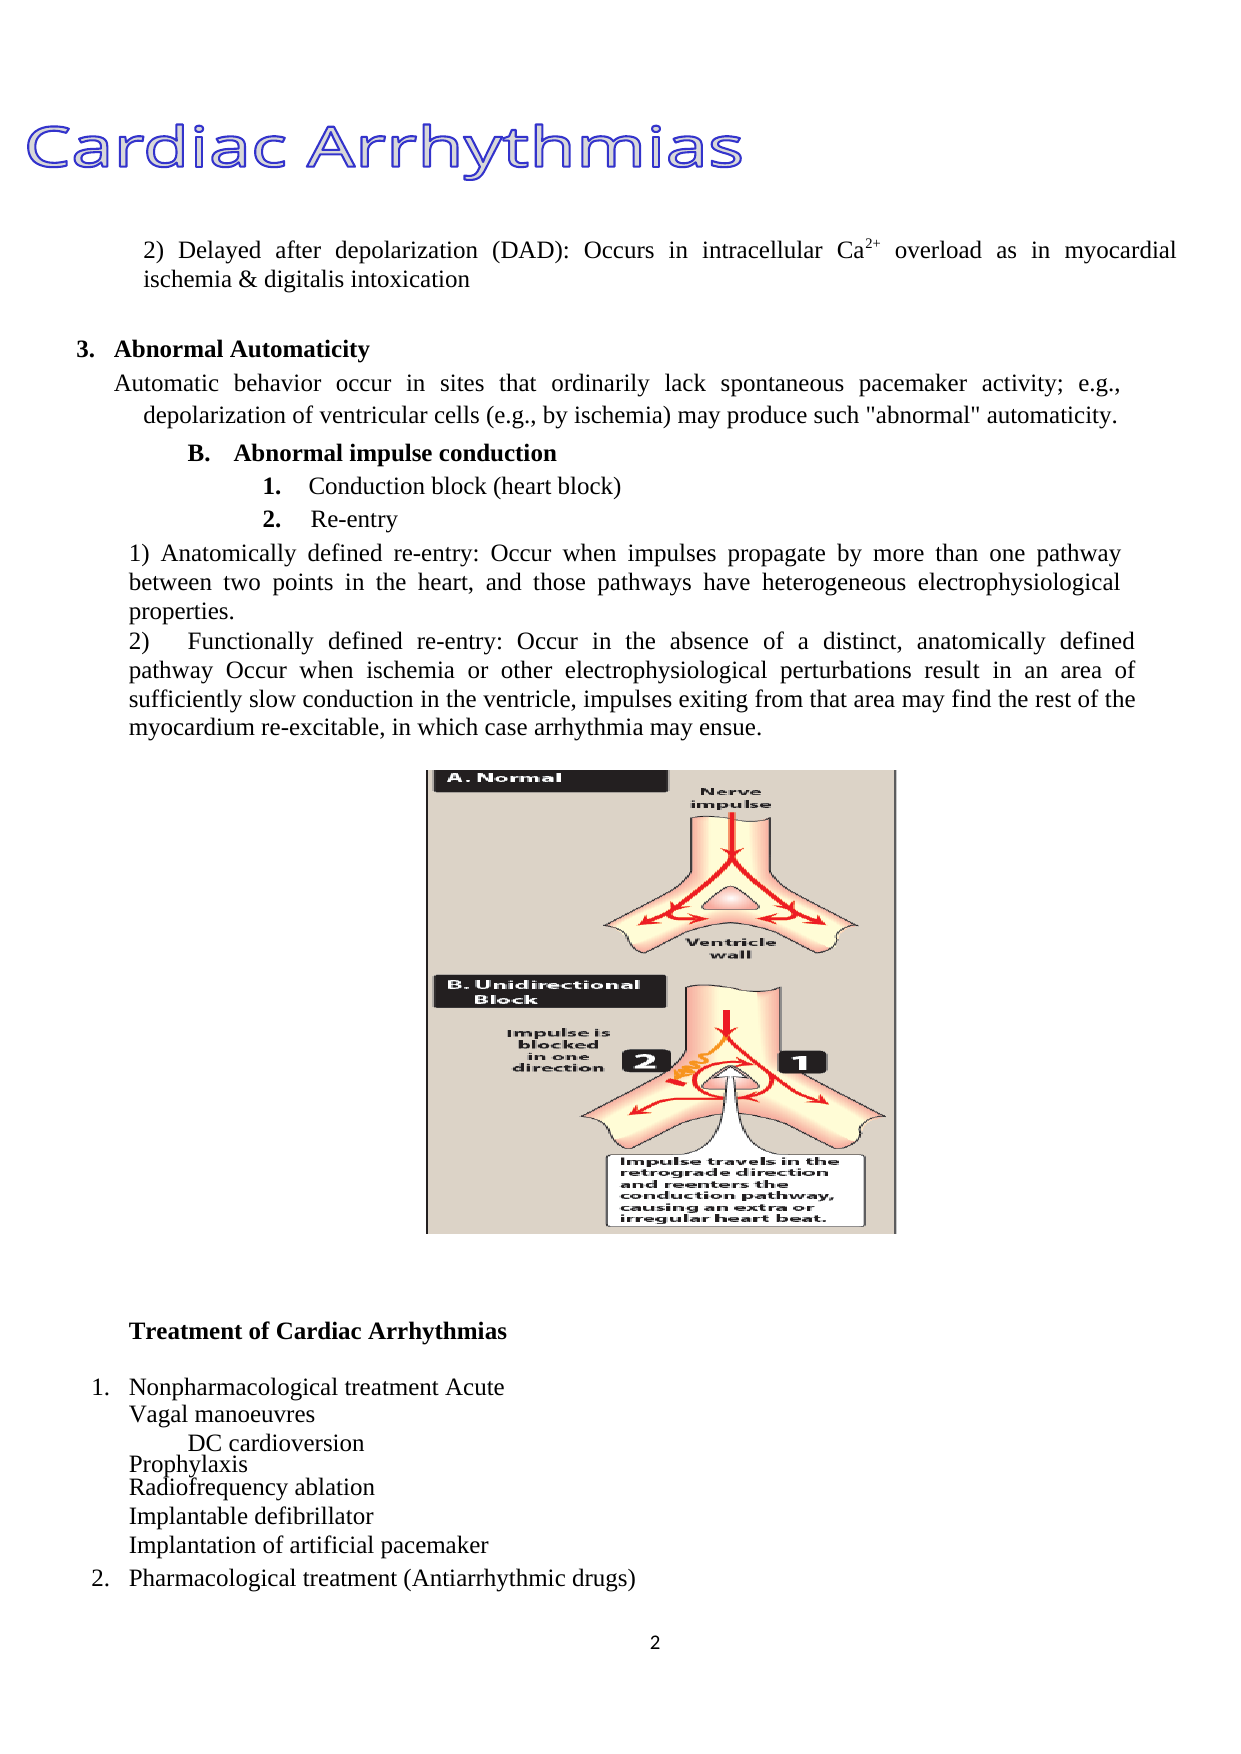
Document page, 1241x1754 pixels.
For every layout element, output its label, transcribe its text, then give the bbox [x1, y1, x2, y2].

list Radiofrequency ablation [91, 1478, 1122, 1499]
list Functionally defined re-entry: Occur in the absence of a distinct, anatomically defined pathway Occur when ischemia or other electrophysiological perturbations result in an area of sufficiently slow conduction in the ventricle, impulses exiting from that area may find the rest of the myocardium re-excitable, in which case arrhythmia may ensue. [128, 626, 1137, 741]
list Implantable defibrillator [91, 1507, 1122, 1529]
text 2) Delayed after depolarization (DAD): Occurs in intracellular Ca2+ overload as in myocardial ischemia & digitalis intoxication [143, 236, 1177, 293]
list Abnormal impulse conduction [187, 438, 1122, 466]
list Nonpharmacological treatment Acute [91, 1372, 585, 1400]
text Treatment of Cardiac Arrhythmias [128, 1316, 1122, 1345]
list Vagal manoeuvres [91, 1405, 1122, 1427]
list Pharmacological treatment (Antiarrhythmic drugs) [91, 1565, 1122, 1592]
list Re-entry [262, 504, 1122, 533]
list Implantation of artificial pacemaker [91, 1536, 1122, 1558]
text 1) Anatomically defined re-entry: Occur when impulses propagate by more than one pathway between two points in the heart, and those pathways have heterogeneous electrophysiological properties. [128, 538, 1122, 624]
text Automatic behavior occur in sites that ordinarily lack spontaneous pacemaker activity; e.g., depolarization of ventricular cells (e.g., by ischemia) may produce such "abnormal" automaticity. [113, 368, 1122, 429]
list Conduction block (heart block) [262, 471, 1122, 499]
list Abnormal Automaticity [76, 334, 1122, 363]
list DC cardioversion Prophylaxis [128, 1434, 485, 1477]
